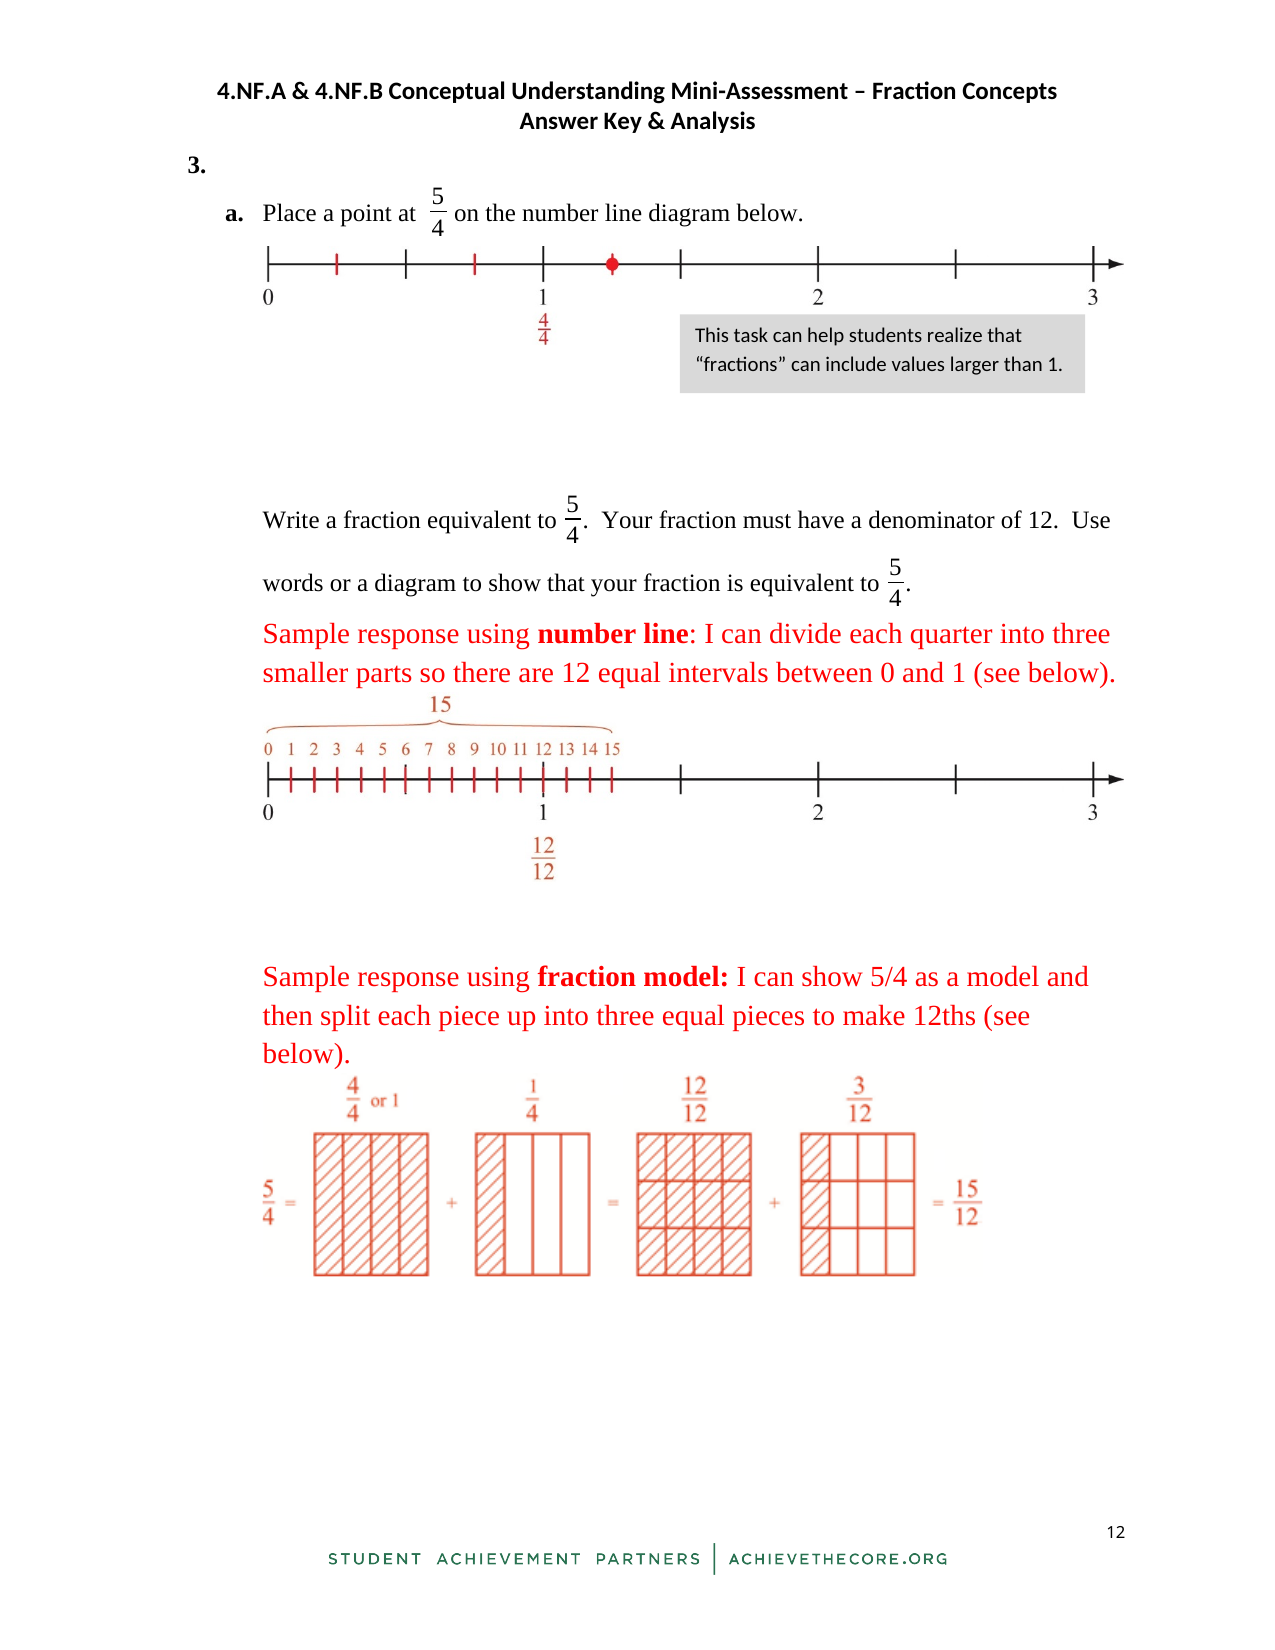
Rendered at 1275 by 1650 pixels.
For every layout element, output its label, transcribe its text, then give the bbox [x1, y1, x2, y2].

picture [262, 246, 1124, 350]
picture [262, 1073, 994, 1289]
picture [328, 1543, 947, 1575]
list Write a fraction equivalent to . Your fraction must have a denominator of 12. Use words or a diagram to show that your fraction is equivalent to . [262, 490, 1125, 612]
picture [262, 692, 1124, 886]
